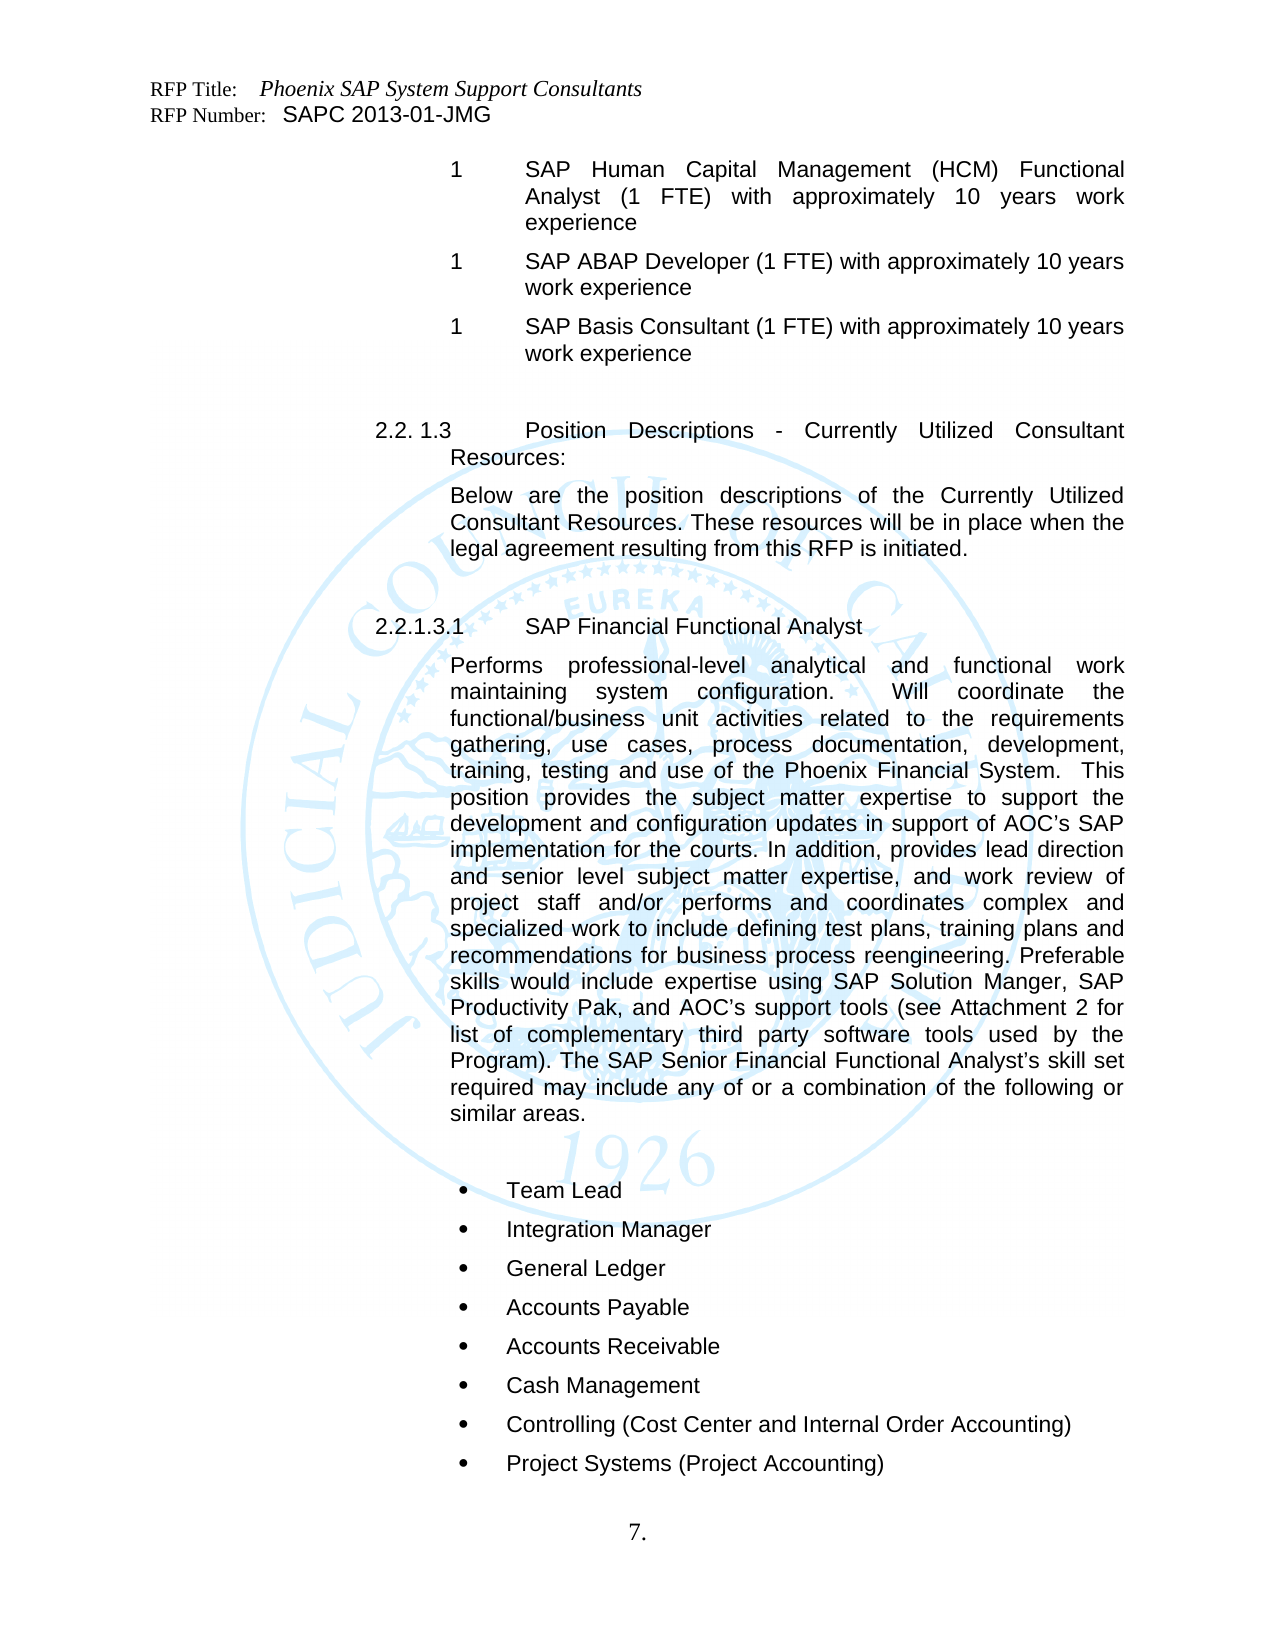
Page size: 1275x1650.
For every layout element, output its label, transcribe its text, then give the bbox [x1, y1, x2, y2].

list General Ledger [459, 1255, 1125, 1282]
list Project Systems (Project Accounting) [459, 1449, 1125, 1476]
text 1 SAP Basis Consultant (1 FTE) with approximately 10 years work experience [450, 313, 1125, 366]
text 1 SAP ABAP Developer (1 FTE) with approximately 10 years work experience [450, 248, 1125, 301]
text Performs professional-level analytical and functional work maintaining system configuration. Will coordinate the functional/business unit activities related to the requirements gathering, use cases, process documentation, development, training, testing and use of the Phoenix Financial System. This position provides the subject matter expertise to support the development and configuration updates in support of AOC’s SAP implementation for the courts. In addition, provides lead direction and senior level subject matter expertise, and work review of project staff and/or performs and coordinates complex and specialized work to include defining test plans, training plans and recommendations for business process reengineering. Preferable skills would include expertise using SAP Solution Manger, SAP Productivity Pak, and AOC’s support tools (see Attachment 2 for list of complementary third party software tools used by the Program). The SAP Senior Financial Functional Analyst’s skill set required may include any of or a combination of the following or similar areas. [450, 652, 1125, 1126]
text Below are the position descriptions of the Currently Utilized Consultant Resources. These resources will be in place when the legal agreement resulting from this RFP is initiated. [450, 482, 1125, 562]
list Accounts Payable [459, 1294, 1125, 1320]
list Cash Management [459, 1372, 1125, 1398]
list Team Lead [459, 1177, 1125, 1204]
list Integration Manager [459, 1216, 1125, 1243]
text 2.2. 1.3 Position Descriptions - Currently Utilized Consultant Resources: [375, 417, 1125, 470]
text 1 SAP Human Capital Management (HCM) Functional Analyst (1 FTE) with approximately 10 years work experience [450, 156, 1125, 236]
list Controlling (Cost Center and Internal Order Accounting) [459, 1411, 1125, 1437]
list Accounts Receivable [459, 1333, 1125, 1359]
text 2.2.1.3.1 SAP Financial Functional Analyst [375, 613, 1125, 639]
